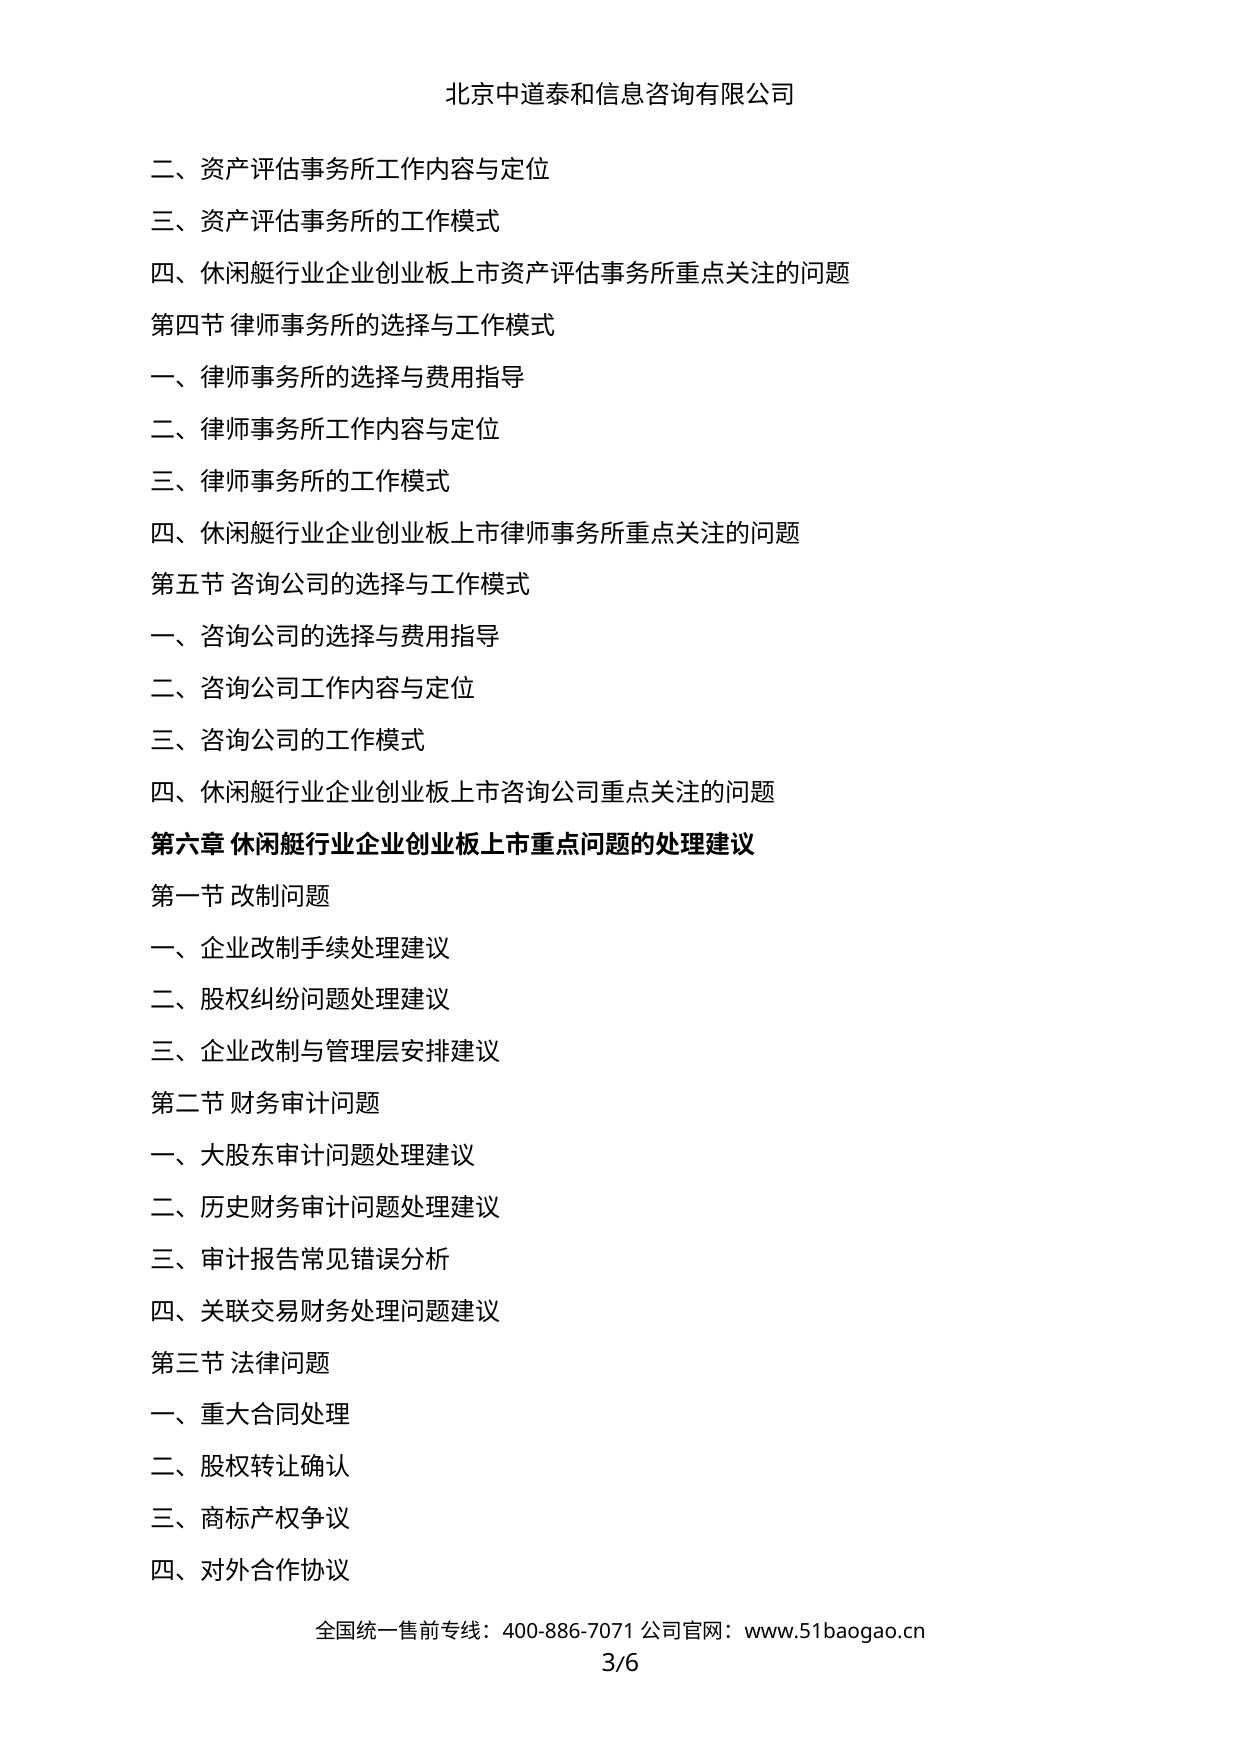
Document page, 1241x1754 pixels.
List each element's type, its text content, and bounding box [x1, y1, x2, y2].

text 三、企业改制与管理层安排建议 [150, 1032, 1090, 1068]
text 三、律师事务所的工作模式 [150, 461, 1090, 497]
text 一、咨询公司的选择与费用指导 [150, 617, 1090, 653]
text 四、对外合作协议 [150, 1551, 1090, 1587]
text 二、咨询公司工作内容与定位 [150, 669, 1090, 705]
text 四、休闲艇行业企业创业板上市资产评估事务所重点关注的问题 [150, 254, 1090, 290]
text 二、律师事务所工作内容与定位 [150, 409, 1090, 446]
text 三、咨询公司的工作模式 [150, 721, 1090, 757]
text 四、休闲艇行业企业创业板上市律师事务所重点关注的问题 [150, 513, 1090, 549]
text 一、大股东审计问题处理建议 [150, 1136, 1090, 1172]
text 第二节 财务审计问题 [150, 1084, 1090, 1120]
text 一、重大合同处理 [150, 1395, 1090, 1431]
text 三、商标产权争议 [150, 1499, 1090, 1535]
text 四、休闲艇行业企业创业板上市咨询公司重点关注的问题 [150, 772, 1090, 809]
text 二、资产评估事务所工作内容与定位 [150, 150, 1090, 186]
text 四、关联交易财务处理问题建议 [150, 1291, 1090, 1327]
text 第六章 休闲艇行业企业创业板上市重点问题的处理建议 [150, 824, 1090, 861]
text 一、律师事务所的选择与费用指导 [150, 357, 1090, 394]
text 一、企业改制手续处理建议 [150, 928, 1090, 964]
text 第三节 法律问题 [150, 1343, 1090, 1379]
text 三、审计报告常见错误分析 [150, 1239, 1090, 1276]
text 三、资产评估事务所的工作模式 [150, 202, 1090, 238]
text 二、股权纠纷问题处理建议 [150, 980, 1090, 1016]
text 第四节 律师事务所的选择与工作模式 [150, 306, 1090, 342]
text 二、历史财务审计问题处理建议 [150, 1187, 1090, 1224]
text 二、股权转让确认 [150, 1447, 1090, 1483]
text 第一节 改制问题 [150, 876, 1090, 912]
text 第五节 咨询公司的选择与工作模式 [150, 565, 1090, 601]
